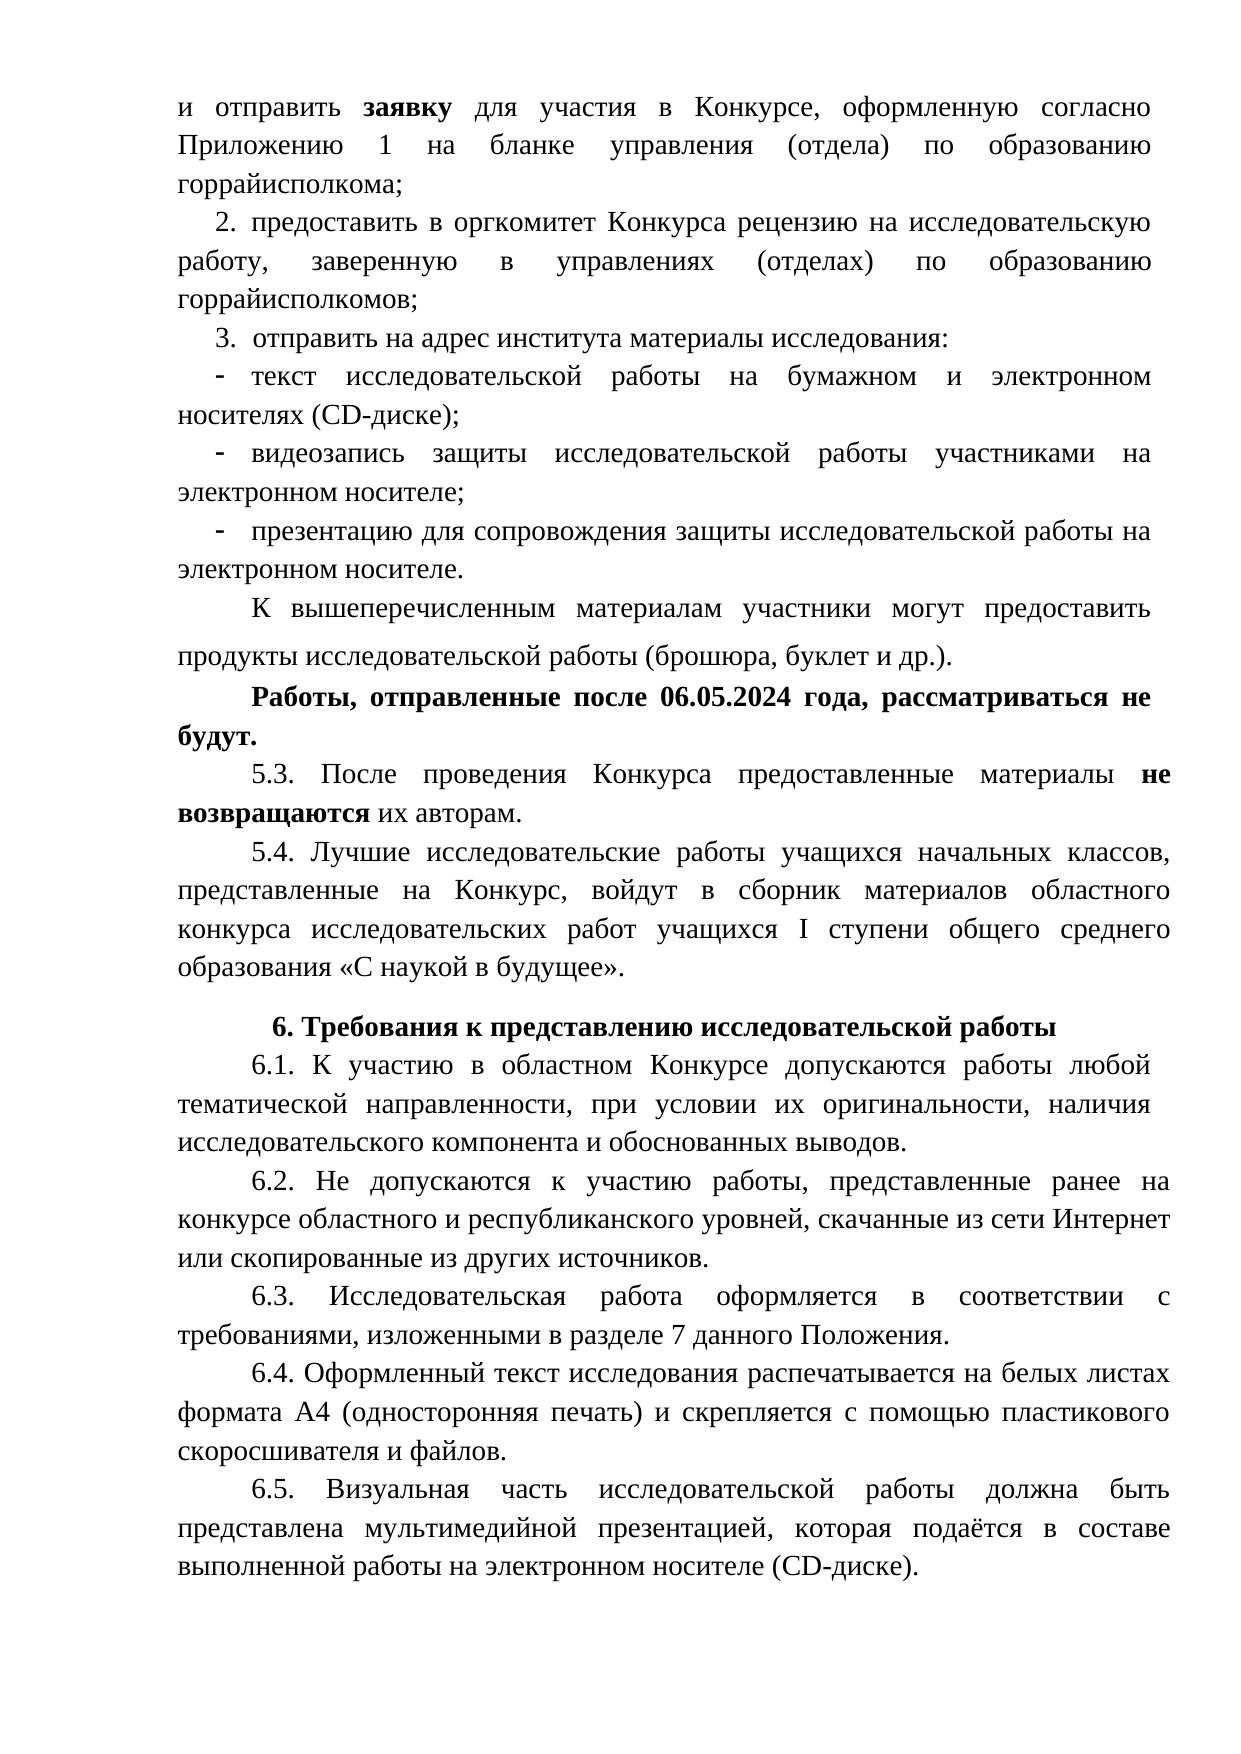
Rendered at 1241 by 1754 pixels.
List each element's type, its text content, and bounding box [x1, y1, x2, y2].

text 6.3. Исследовательская работа оформляется в соответствии с требованиями, изложенными в разделе 7 данного Положения. [177, 1278, 1171, 1351]
list предоставить в оргкомитет Конкурса рецензию на исследовательскую работу, заверенную в управлениях (отделах) по образованию горрайисполкомов; [177, 204, 1152, 315]
text 5.3. После проведения Конкурса предоставленные материалы не возвращаются их авторам. [177, 757, 1171, 829]
text 6.5. Визуальная часть исследовательской работы должна быть представлена мультимедийной презентацией, которая подаётся в составе выполненной работы на электронном носителе (CD-диске). [177, 1471, 1171, 1582]
text Работы, отправленные после 06.05.2024 года, рассматриваться не будут. [177, 679, 1152, 752]
text и отправить заявку для участия в Конкурсе, оформленную согласно Приложению 1 на бланке управления (отдела) по образованию горрайисполкома; [177, 89, 1152, 199]
list отправить на адрес института материалы исследования: [215, 320, 1152, 353]
text 6.4. Оформленный текст исследования распечатывается на белых листах формата А4 (односторонняя печать) и скрепляется с помощью пластикового скоросшивателя и файлов. [177, 1428, 1171, 1466]
list текст исследовательской работы на бумажном и электронном носителях (CD-диске); [177, 358, 1152, 431]
text 5.4. Лучшие исследовательские работы учащихся начальных классов, представленные на Конкурс, войдут в сборник материалов областного конкурса исследовательских работ учащихся I ступени общего среднего образования «С наукой в будущее». [177, 834, 1171, 983]
list видеозапись защиты исследовательской работы участниками на электронном носителе; [177, 436, 1152, 508]
text 6.4. Оформленный текст исследования распечатывается на белых листах формата А4 (односторонняя печать) и скрепляется с помощью пластикового скоросшивателя и файлов. [177, 1356, 1171, 1394]
text 6. Требования к представлению исследовательской работы [177, 1009, 1152, 1042]
text 6.1. К участию в областном Конкурсе допускаются работы любой тематической направленности, при условии их оригинальности, наличия исследовательского компонента и обоснованных выводов. [177, 1047, 1152, 1158]
text 6.2. Не допускаются к участию работы, представленные ранее на конкурсе областного и республиканского уровней, скачанные из сети Интернет или скопированные из других источников. [177, 1163, 1171, 1273]
text К вышеперечисленным материалам участники могут предоставить продукты исследовательской работы (брошюра, буклет и др.). [177, 590, 1152, 673]
list презентацию для сопровождения защиты исследовательской работы на электронном носителе. [177, 513, 1152, 585]
